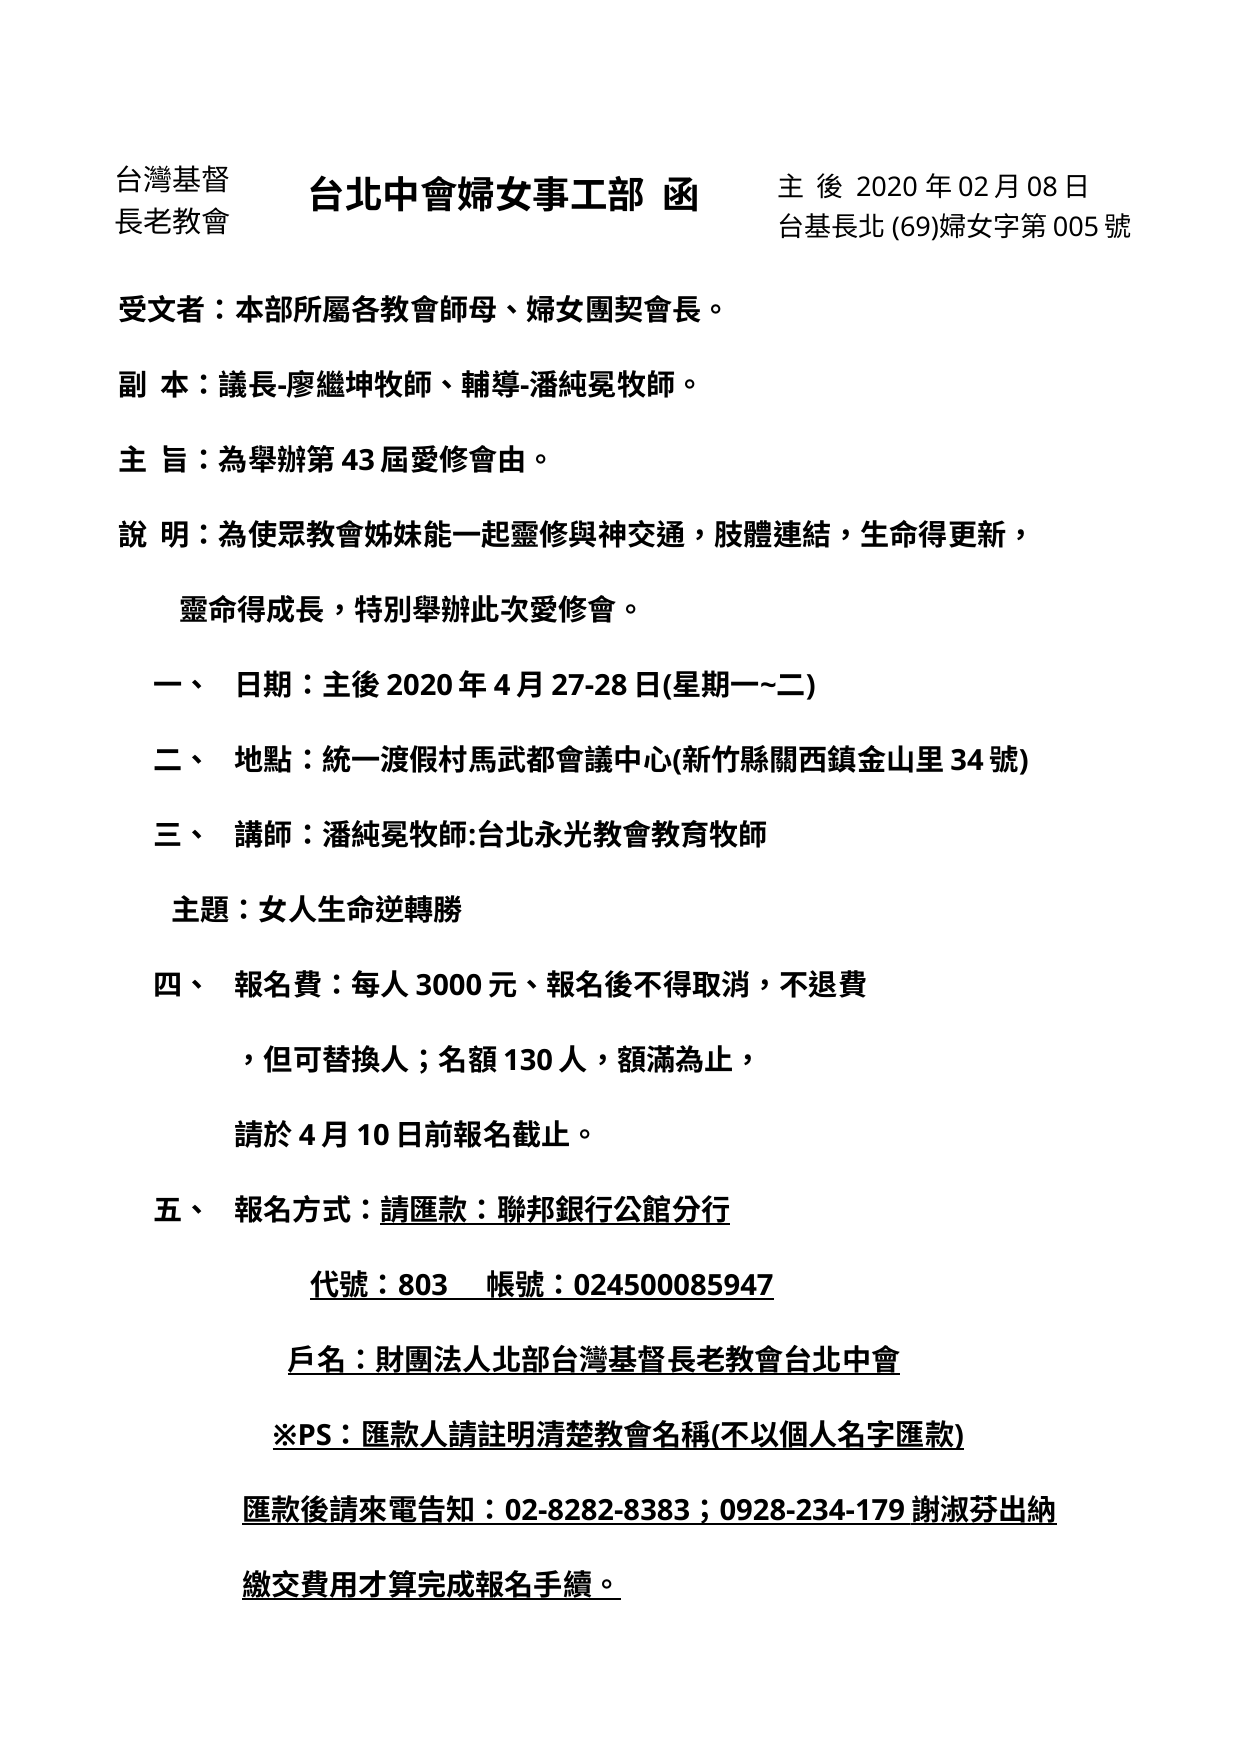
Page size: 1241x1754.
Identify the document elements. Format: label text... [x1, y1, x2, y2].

list 講師：潘純冕牧師:台北永光教會教育牧師 [153, 795, 1196, 870]
list 地點：統一渡假村馬武都會議中心(新竹縣關西鎮金山里34號) [153, 720, 1196, 795]
text 主題：女人生命逆轉勝 [118, 870, 1196, 945]
list ※PS：匯款人請註明清楚教會名稱(不以個人名字匯款) [234, 1395, 1196, 1470]
list 戶名：財團法人北部台灣基督長老教會台北中會 [234, 1320, 1196, 1395]
list 日期：主後2020年4月27-28日(星期一~二) [153, 645, 1196, 720]
text 副 本：議長-廖繼坤牧師、輔導-潘純冕牧師。 [118, 345, 1196, 420]
list 匯款後請來電告知：02-8282-8383；0928-234-179謝淑芬出納 [234, 1470, 1196, 1545]
text 受文者：本部所屬各教會師母、婦女團契會長。 [118, 270, 1196, 345]
list 代號：803 帳號：024500085947 [234, 1245, 1196, 1320]
list 繳交費用才算完成報名手續。 [234, 1545, 1196, 1620]
text 靈命得成長，特別舉辦此次愛修會。 [118, 570, 1196, 645]
list 報名費：每人3000元、報名後不得取消，不退費 [153, 945, 1196, 1020]
text 說 明：為使眾教會姊妹能一起靈修與神交通，肢體連結，生命得更新， [118, 495, 1196, 570]
list ，但可替換人；名額130人，額滿為止， [234, 1020, 1196, 1095]
list 報名方式：請匯款：聯邦銀行公館分行 [153, 1170, 1196, 1245]
text 主 旨：為舉辦第43屆愛修會由。 [118, 420, 1196, 495]
list 請於4月10日前報名截止。 [234, 1095, 1196, 1170]
